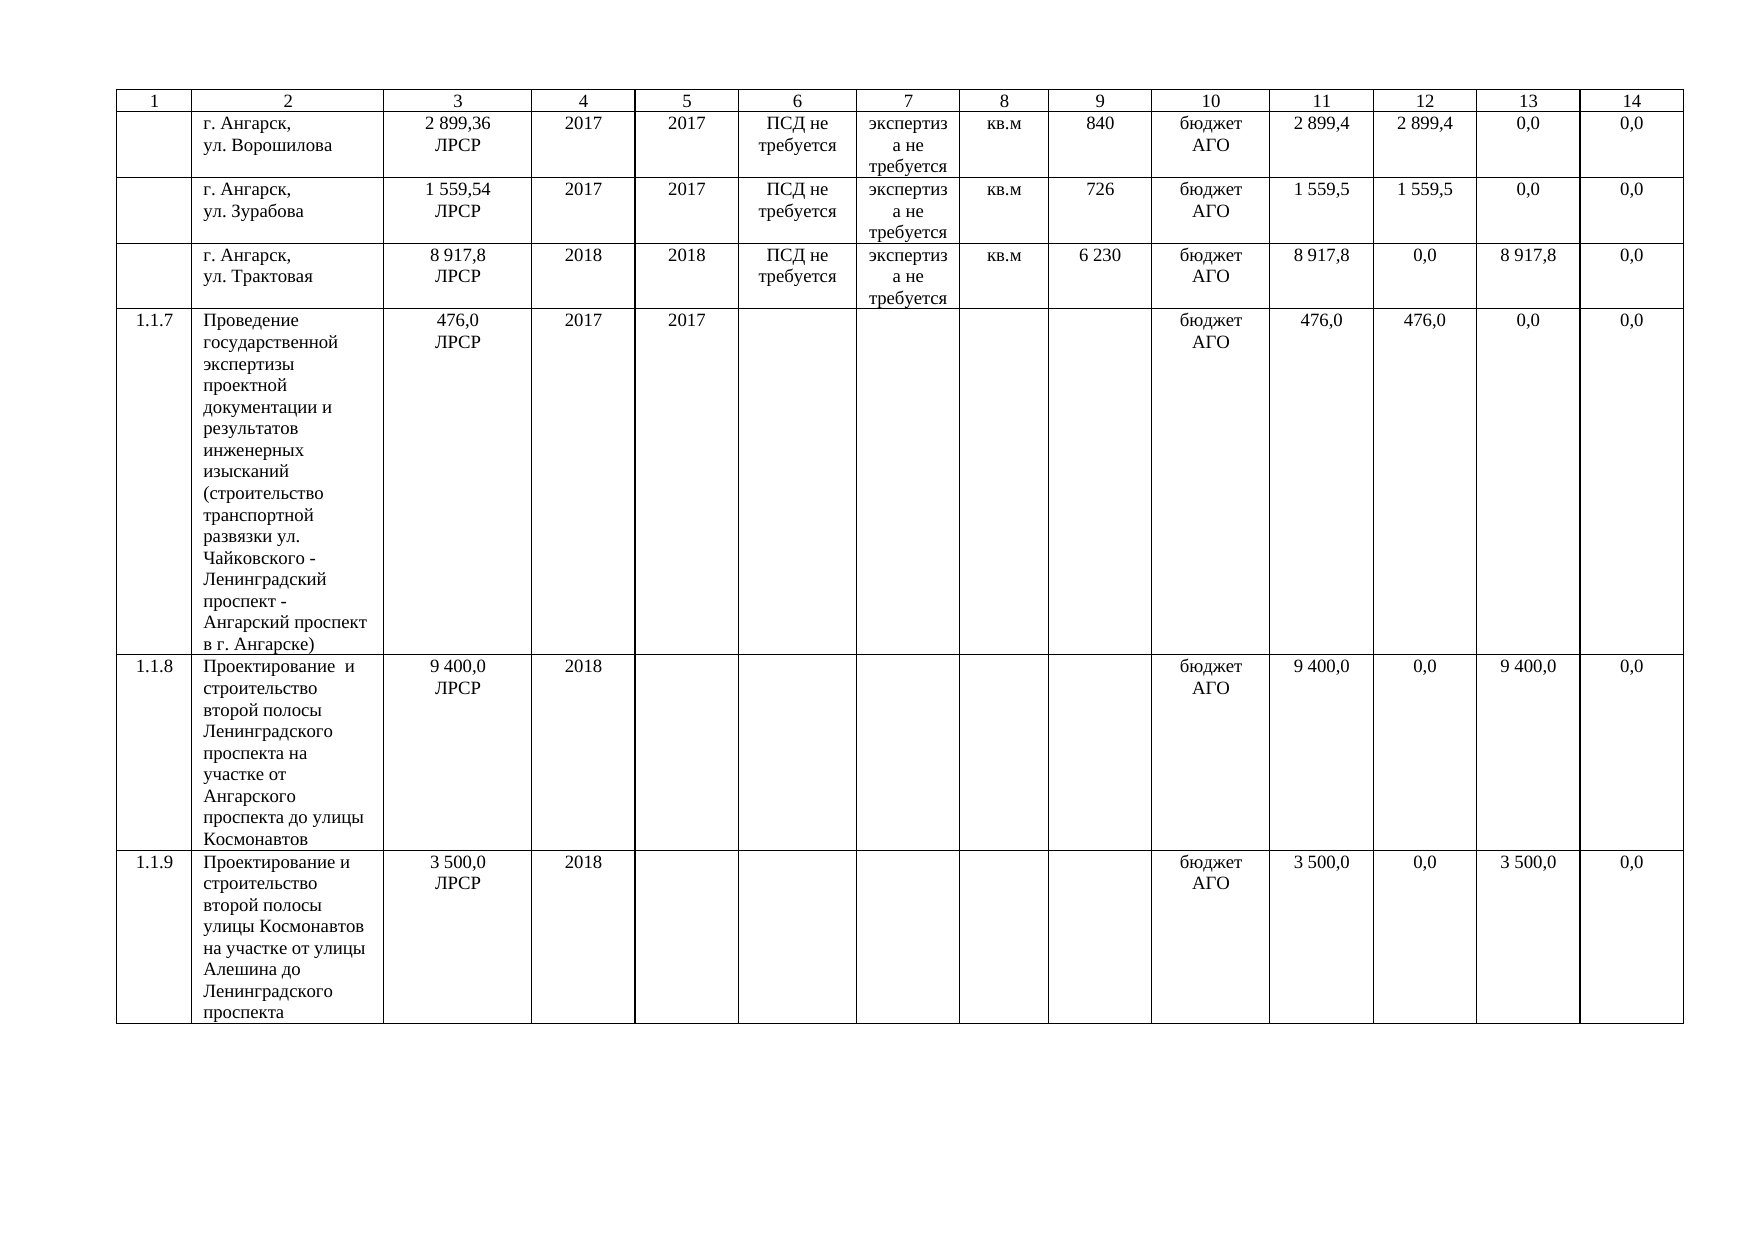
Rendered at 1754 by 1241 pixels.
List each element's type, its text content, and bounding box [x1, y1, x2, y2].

table_cell 8 917,8 [1270, 244, 1373, 308]
table_cell бюджет АГО [1152, 655, 1269, 849]
table_cell г. Ангарск, ул. Зурабова [192, 178, 383, 243]
table_cell 2018 [532, 851, 634, 1023]
table_cell экспертиза не требуется [857, 112, 959, 177]
table_cell г. Ангарск, ул. Трактовая [192, 244, 383, 308]
table_cell 0,0 [1477, 309, 1579, 654]
table_cell 1 559,5 [1374, 178, 1476, 243]
table_cell 840 [1049, 112, 1151, 177]
table_cell 8 917,8 ЛРСР [384, 244, 531, 308]
table_cell 2017 [532, 309, 634, 654]
table_cell [1049, 851, 1151, 1023]
table_cell [960, 309, 1048, 654]
table_cell [857, 655, 959, 849]
table_cell [117, 244, 191, 308]
table_cell 476,0 [1374, 309, 1476, 654]
table_cell 0,0 [1581, 112, 1683, 177]
table_cell [1049, 655, 1151, 849]
table_cell кв.м [960, 112, 1048, 177]
table_header 9 [1049, 90, 1151, 111]
table_cell 0,0 [1581, 244, 1683, 308]
table_cell 3 500,0 [1477, 851, 1579, 1023]
table_cell 6 230 [1049, 244, 1151, 308]
table_header 3 [384, 90, 531, 111]
table_cell 1.1.8 [117, 655, 191, 849]
table_cell 2018 [636, 244, 738, 308]
table_header 12 [1374, 90, 1476, 111]
table_cell 726 [1049, 178, 1151, 243]
table_cell 0,0 [1374, 655, 1476, 849]
table_cell 0,0 [1477, 112, 1579, 177]
table_cell бюджет АГО [1152, 309, 1269, 654]
table_cell г. Ангарск, ул. Ворошилова [192, 112, 383, 177]
table_cell 9 400,0 ЛРСР [384, 655, 531, 849]
table_cell 0,0 [1374, 244, 1476, 308]
table_cell 476,0 [1270, 309, 1373, 654]
table_cell 1.1.7 [117, 309, 191, 654]
table_header 8 [960, 90, 1048, 111]
table_cell 2 899,36 ЛРСР [384, 112, 531, 177]
table_cell бюджет АГО [1152, 851, 1269, 1023]
table_cell 0,0 [1581, 178, 1683, 243]
table_header 6 [739, 90, 856, 111]
table_header 4 [532, 90, 634, 111]
table_cell [1049, 309, 1151, 654]
table_header 1 [117, 90, 191, 111]
table_cell 2017 [636, 178, 738, 243]
table_cell [117, 112, 191, 177]
table_cell кв.м [960, 178, 1048, 243]
table_cell Проектирование и строительство второй полосы улицы Космонавтов на участке от улицы Алешина до Ленинградского проспекта [192, 851, 383, 1023]
table_cell [739, 655, 856, 849]
table_cell 1 559,54 ЛРСР [384, 178, 531, 243]
table_cell 2017 [532, 178, 634, 243]
table_cell 2018 [532, 655, 634, 849]
table_cell 2018 [532, 244, 634, 308]
table_cell 3 500,0 ЛРСР [384, 851, 531, 1023]
table_cell [739, 309, 856, 654]
table_cell [960, 655, 1048, 849]
table_cell [857, 309, 959, 654]
table_cell 2017 [636, 112, 738, 177]
table_cell 2017 [636, 309, 738, 654]
table_cell [636, 655, 738, 849]
table_cell ПСД не требуется [739, 178, 856, 243]
table_header 2 [192, 90, 383, 111]
table_cell ПСД не требуется [739, 112, 856, 177]
table_cell 0,0 [1581, 851, 1683, 1023]
table_cell 2 899,4 [1374, 112, 1476, 177]
table_cell бюджет АГО [1152, 178, 1269, 243]
table_cell [117, 178, 191, 243]
table_cell 2 899,4 [1270, 112, 1373, 177]
table_cell 1.1.9 [117, 851, 191, 1023]
table_cell [739, 851, 856, 1023]
table_cell 8 917,8 [1477, 244, 1579, 308]
table_cell кв.м [960, 244, 1048, 308]
table_header 11 [1270, 90, 1373, 111]
table_cell 476,0 ЛРСР [384, 309, 531, 654]
table_cell 0,0 [1374, 851, 1476, 1023]
table_cell 1 559,5 [1270, 178, 1373, 243]
table_cell экспертиза не требуется [857, 178, 959, 243]
table_cell экспертиза не требуется [857, 244, 959, 308]
table_cell 9 400,0 [1477, 655, 1579, 849]
table_cell 0,0 [1477, 178, 1579, 243]
table_cell 3 500,0 [1270, 851, 1373, 1023]
table_cell бюджет АГО [1152, 244, 1269, 308]
table_header 5 [636, 90, 738, 111]
table_cell бюджет АГО [1152, 112, 1269, 177]
table_header 13 [1477, 90, 1579, 111]
table_cell Проектирование и строительство второй полосы Ленинградского проспекта на участке от Ангарского проспекта до улицы Космонавтов [192, 655, 383, 849]
table_cell 0,0 [1581, 309, 1683, 654]
table_cell 0,0 [1581, 655, 1683, 849]
table_cell 2017 [532, 112, 634, 177]
table_cell Проведение государственной экспертизы проектной документации и результатов инженерных изысканий (строительство транспортной развязки ул. Чайковского - Ленинградский проспект - Ангарский проспект в г. Ангарске) [192, 309, 383, 654]
table_header 7 [857, 90, 959, 111]
table_header 14 [1581, 90, 1683, 111]
table_cell [960, 851, 1048, 1023]
table_cell [636, 851, 738, 1023]
table_cell 9 400,0 [1270, 655, 1373, 849]
table_header 10 [1152, 90, 1269, 111]
table_cell ПСД не требуется [739, 244, 856, 308]
table_cell [857, 851, 959, 1023]
